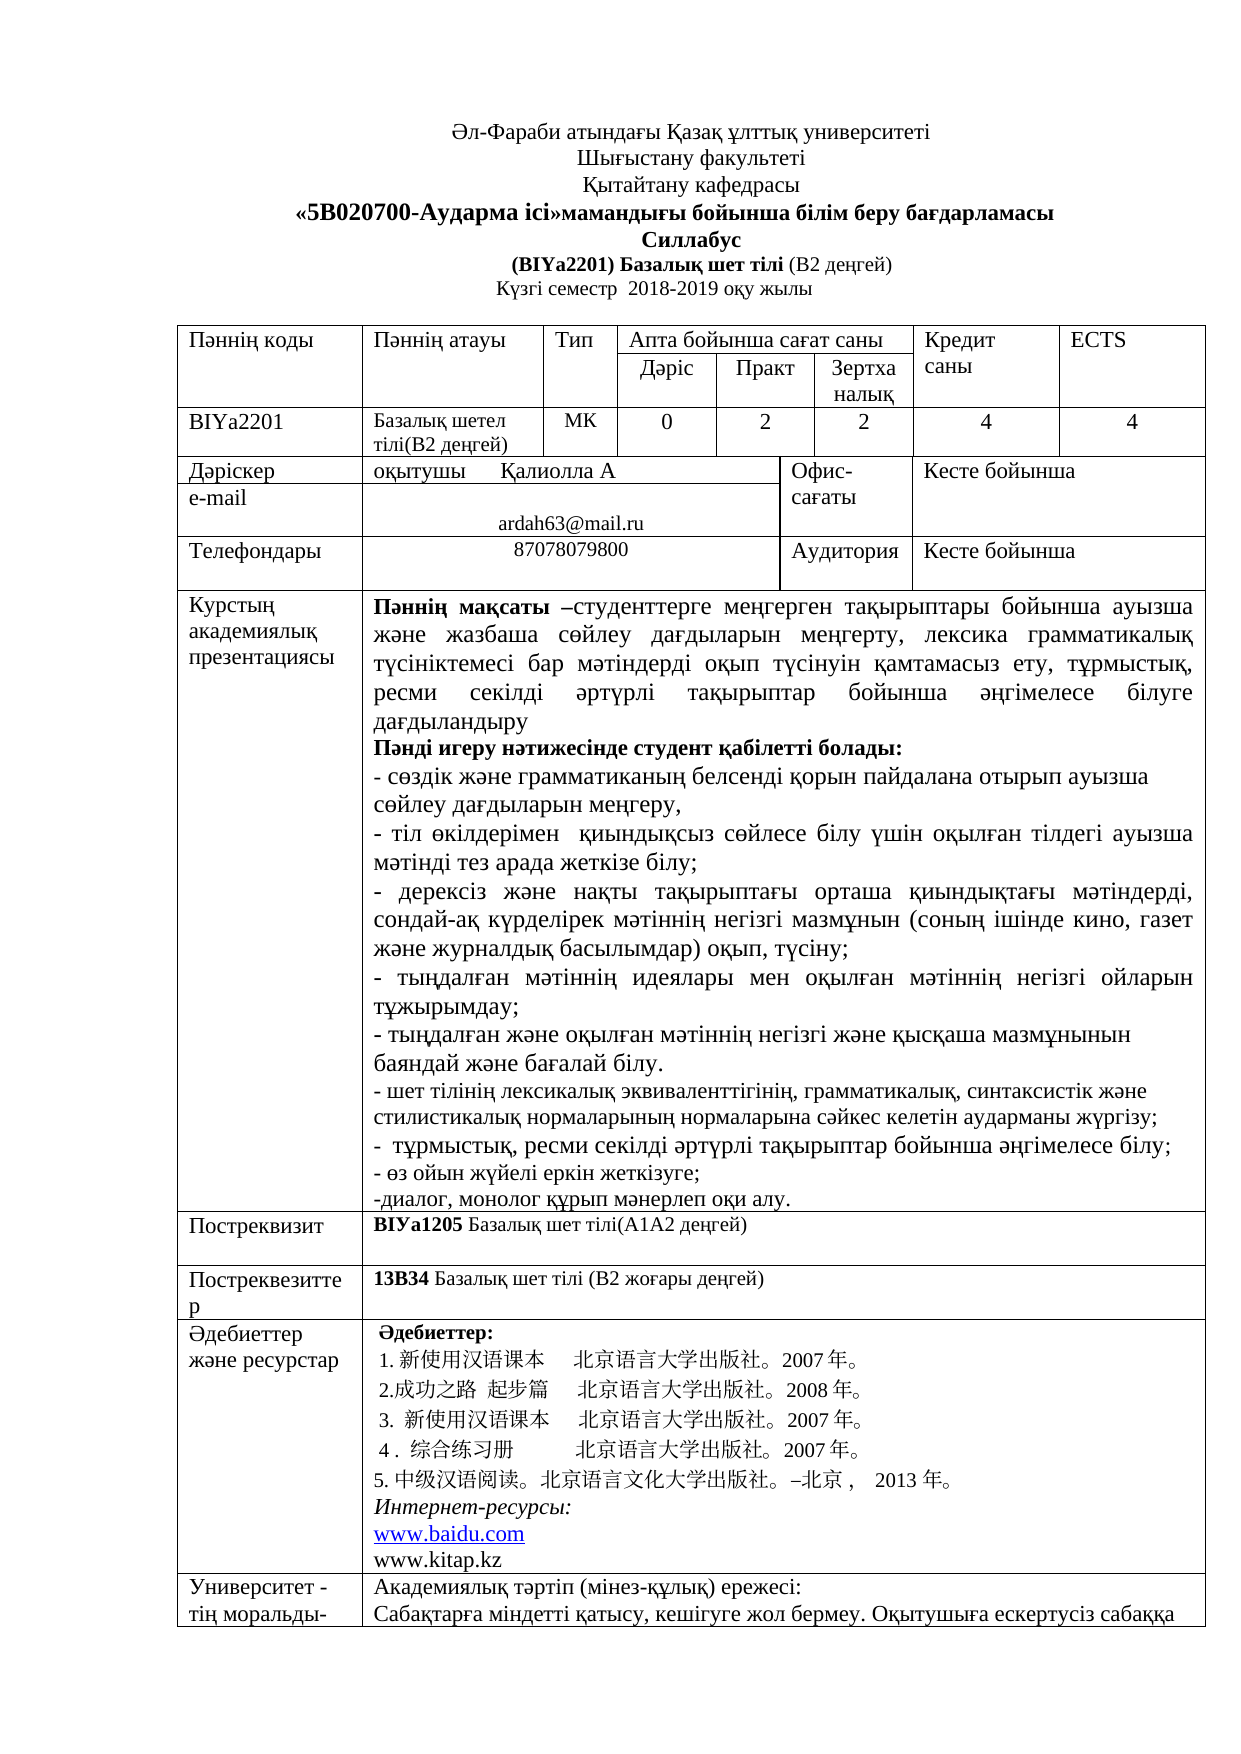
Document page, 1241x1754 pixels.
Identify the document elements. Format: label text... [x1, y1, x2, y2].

table_cell Зертханалық [815, 354, 913, 407]
table_cell 2 [717, 408, 814, 456]
table_cell Пәннің коды [178, 326, 362, 407]
table_cell Дәріс [618, 354, 716, 407]
table_cell 87078079800 [363, 537, 779, 590]
table_cell 4 [1060, 408, 1205, 456]
table_cell 4 [914, 408, 1059, 456]
table_cell e-mail [178, 484, 362, 536]
table_cell Курстың академиялық презентациясы [178, 591, 362, 1211]
table_cell Постреквезиттер [178, 1266, 362, 1319]
table_cell Базалық шетел тілі(В2 деңгей) [363, 408, 543, 456]
table_header Әл-Фараби атындағы Қазақ ұлттық университеті Шығыстану факультеті Қытайтану кафедрасы «5В020700-Аударма ісі»мамандығы бойынша білім беру бағдарламасы Силлабус (BIYa2201) Базалық шет тілі (В2 деңгей) Күзгі семестр 2018-2019 оқу жылы [177, 118, 1205, 325]
table_cell Офис-сағаты [781, 457, 912, 536]
table_cell Практ [717, 354, 814, 407]
table_cell 0 [618, 408, 716, 456]
table_cell Телефондары [178, 537, 362, 590]
table_cell Постреквизит [178, 1212, 362, 1265]
table_cell Тип [544, 326, 617, 407]
table_cell Пәннің атауы [363, 326, 543, 407]
table_cell Аудитория [781, 537, 912, 590]
table_cell BIYa2201 [178, 408, 362, 456]
table_cell Әдебиеттер: 1. 新使用汉语课本 北京语言大学出版社。2007年。 2.成功之路 起步篇 北京语言大学出版社。2008年。 3. 新使用汉语课本 北京语言大学出版社。2007年。 4 . 综合练习册 北京语言大学出版社。2007年。 5. 中级汉语阅读。北京语言文化大学出版社。–北京 ， 2013 年。 Интернет-ресурсы: www.baidu.com www.kitap.kz [363, 1320, 1205, 1572]
table_cell Әдебиеттер және ресурстар [178, 1320, 362, 1572]
table_cell 13В34 Базалық шет тілі (В2 жоғары деңгей) [363, 1266, 1205, 1319]
table_cell Пәннің мақсаты –студенттерге меңгерген тақырыптары бойынша ауызша және жазбаша сөйлеу дағдыларын меңгерту, лексика грамматикалық түсініктемесі бар мәтіндерді оқып түсінуін қамтамасыз ету, тұрмыстық, ресми секілді әртүрлі тақырыптар бойынша әңгімелесе білуге дағдыландыру Пәнді игеру нәтижесінде студент қабілетті болады: - сөздік және грамматиканың белсенді қорын пайдалана отырып ауызша сөйлеу дағдыларын меңгеру, - тіл өкілдерімен қиындықсыз сөйлесе білу үшін оқылған тілдегі ауызша мәтінді тез арада жеткізе білу; - дерексіз және нақты тақырыптағы орташа қиындықтағы мәтіндерді, сондай-ақ күрделірек мәтіннің негізгі мазмұнын (соның ішінде кино, газет және журналдық басылымдар) оқып, түсіну; - тыңдалған мәтіннің идеялары мен оқылған мәтіннің негізгі ойларын тұжырымдау; - тыңдалған және оқылған мәтіннің негізгі және қысқаша мазмұнынын баяндай және бағалай білу. - шет тілінің лексикалық эквиваленттігінің, грамматикалық, синтаксистік және стилистикалық нормаларының нормаларына сәйкес келетін аударманы жүргізу; - тұрмыстық, ресми секілді әртүрлі тақырыптар бойынша әңгімелесе білу; - өз ойын жүйелі еркін жеткізуге; -диалог, монолог құрып мәнерлеп оқи алу. [363, 591, 1205, 1211]
table_cell оқытушы Қалиолла А [363, 457, 779, 483]
table_cell Дәріскер [178, 457, 362, 483]
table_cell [178, 1574, 362, 1626]
table_cell ECTS [1060, 326, 1205, 407]
table_cell MК [544, 408, 617, 456]
table_cell ВІУа1205 Базалық шет тілі(А1А2 деңгей) [363, 1212, 1205, 1265]
table_cell Кесте бойынша [913, 537, 1205, 590]
table_cell 2 [815, 408, 913, 456]
table_cell аrdah63@mail.ru [363, 484, 779, 536]
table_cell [363, 1574, 1205, 1626]
table_cell Кредит саны [914, 326, 1059, 407]
table_cell Кесте бойынша [913, 457, 1205, 536]
table_cell Апта бойынша сағат саны [618, 326, 913, 353]
